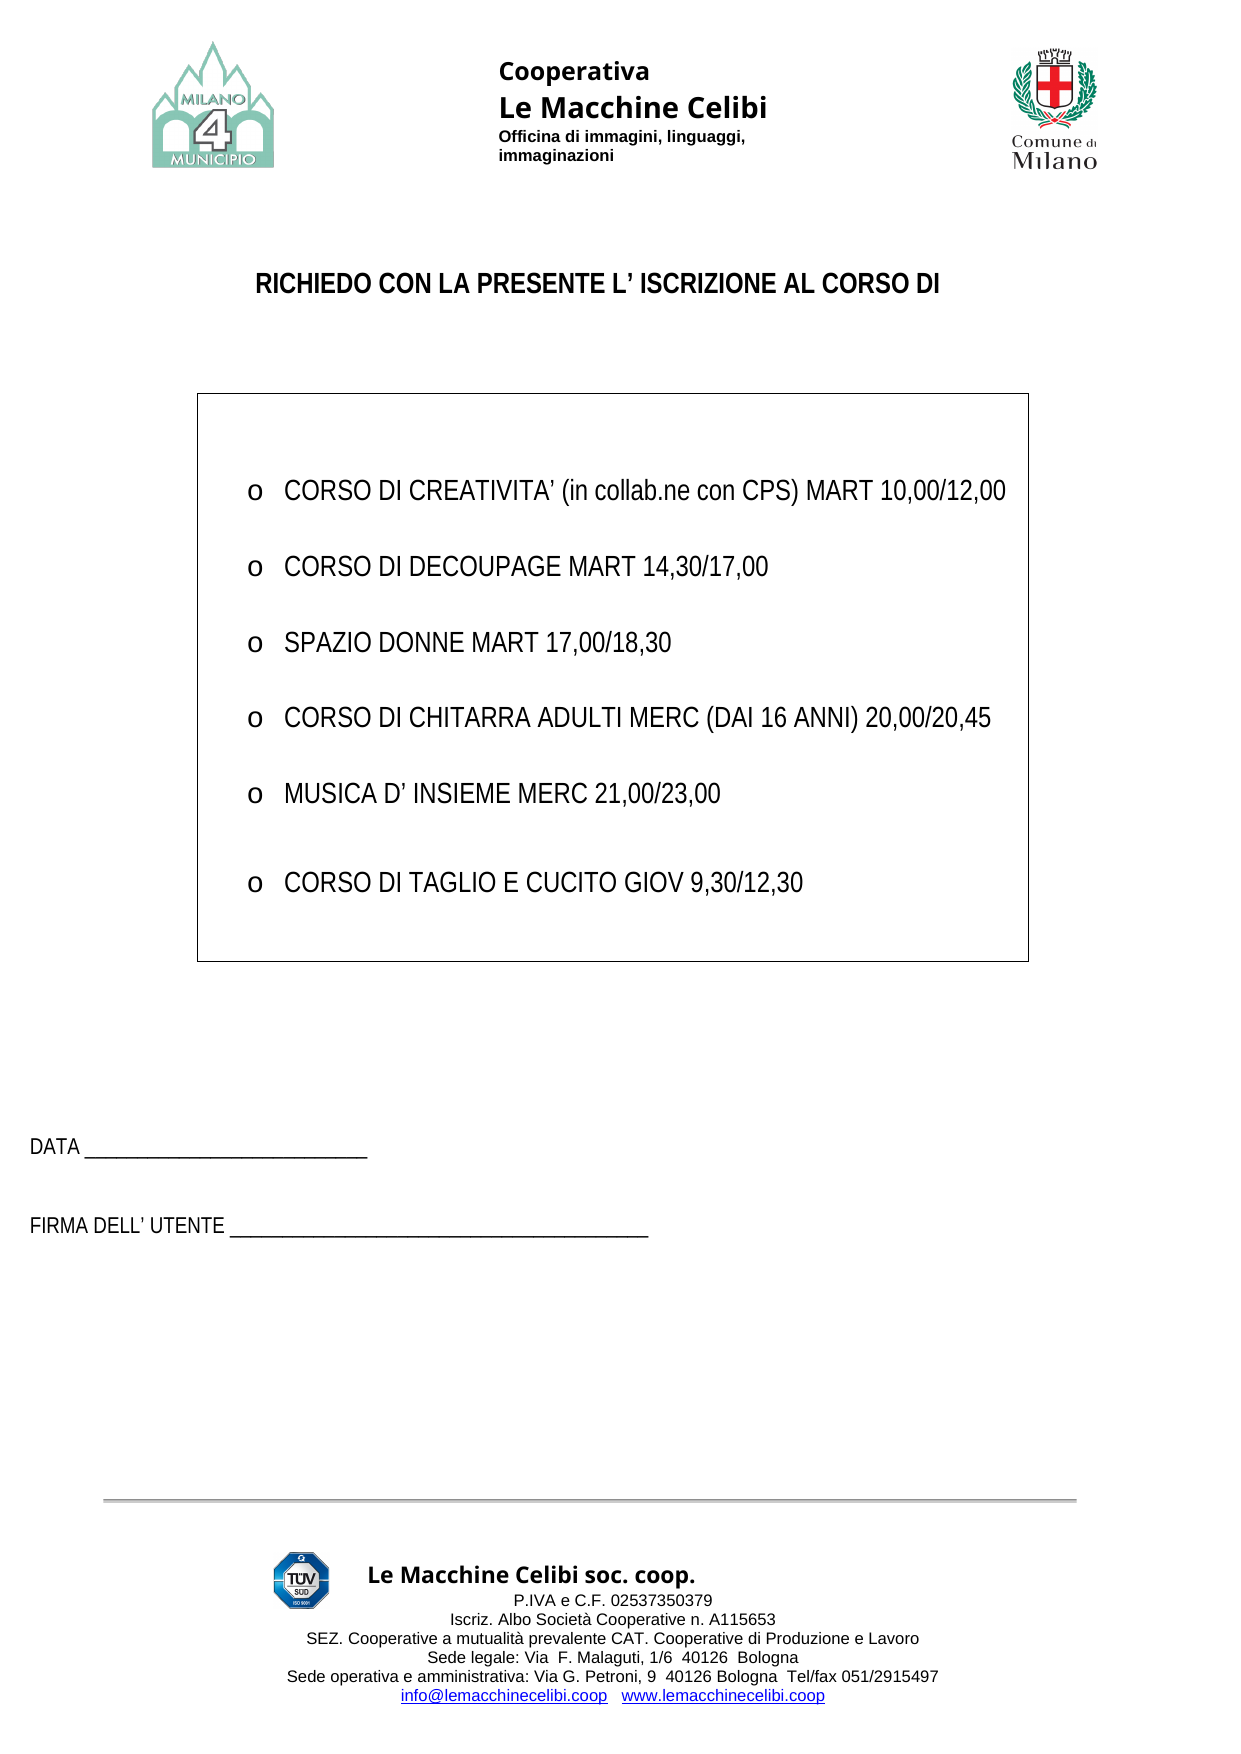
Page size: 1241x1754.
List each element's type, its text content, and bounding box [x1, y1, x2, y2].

table_header CORSO DI CREATIVITA’ (in collab.ne con CPS) MART 10,00/12,00 CORSO DI DECOUPAGE MART 14,30/17,00 SPAZIO DONNE MART 17,00/18,30 CORSO DI CHITARRA ADULTI MERC (DAI 16 ANNI) 20,00/20,45 MUSICA D’ INSIEME MERC 21,00/23,00 CORSO DI TAGLIO E CUCITO GIOV 9,30/12,30 [198, 394, 1028, 961]
text DATA ___________________________ [29, 1133, 1078, 1159]
subtitle FIRMA DELL’ UTENTE ________________________________________ [29, 1212, 1196, 1238]
picture [150, 40, 274, 169]
picture [103, 1499, 1077, 1503]
picture [273, 1552, 330, 1609]
text RICHIEDO CON LA PRESENTE L’ ISCRIZIONE AL CORSO DI [29, 266, 1240, 299]
